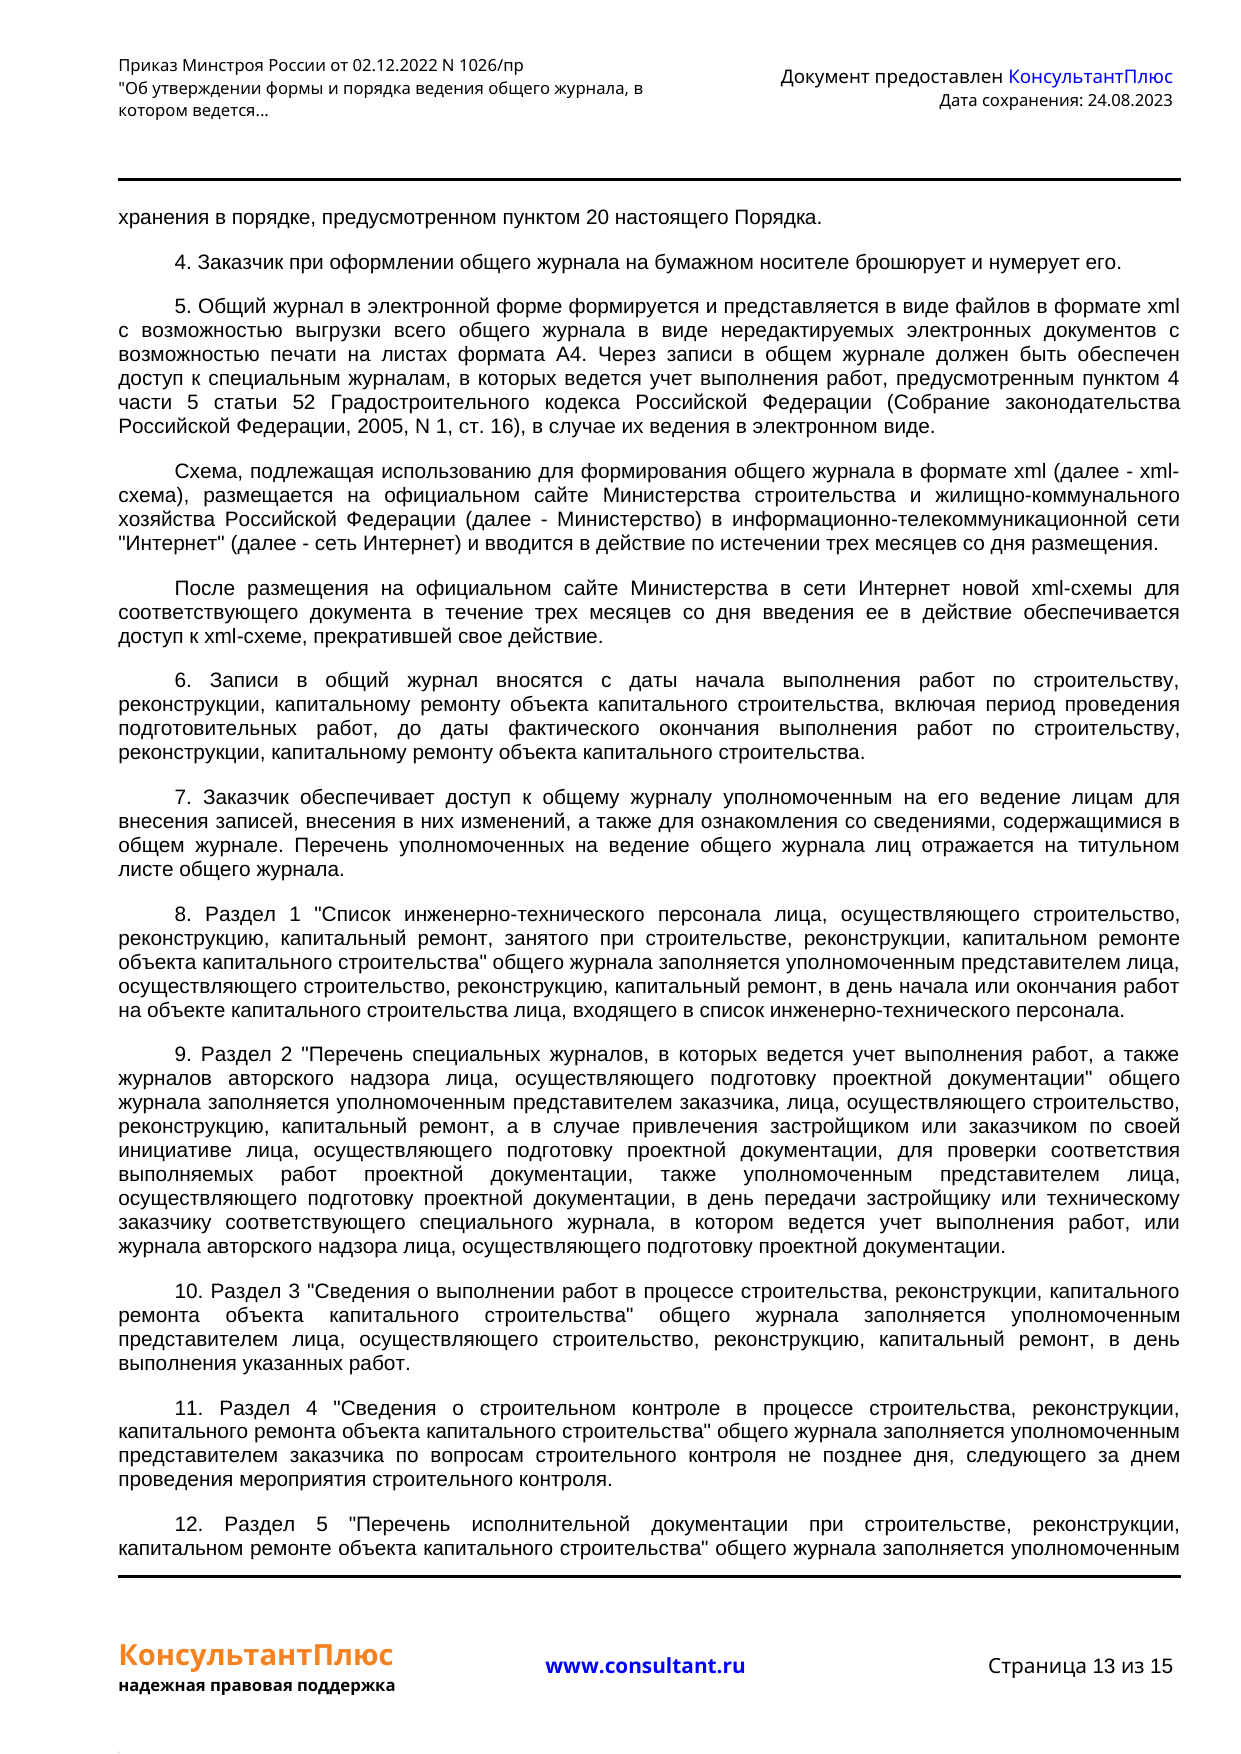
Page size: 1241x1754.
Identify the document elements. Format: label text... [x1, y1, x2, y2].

text 9. Раздел 2 "Перечень специальных журналов, в которых ведется учет выполнения работ, а также журналов авторского надзора лица, осуществляющего подготовку проектной документации" общего журнала заполняется уполномоченным представителем заказчика, лица, осуществляющего строительство, реконструкцию, капитальный ремонт, а в случае привлечения застройщиком или заказчиком по своей инициативе лица, осуществляющего подготовку проектной документации, для проверки соответствия выполняемых работ проектной документации, также уполномоченным представителем лица, осуществляющего подготовку проектной документации, в день передачи застройщику или техническому заказчику соответствующего специального журнала, в котором ведется учет выполнения работ, или журнала авторского надзора лица, осуществляющего подготовку проектной документации. [118, 1042, 1181, 1258]
text После размещения на официальном сайте Министерства в сети Интернет новой xml-схемы для соответствующего документа в течение трех месяцев со дня введения ее в действие обеспечивается доступ к xml-схеме, прекратившей свое действие. [118, 576, 1181, 647]
text 11. Раздел 4 "Сведения о строительном контроле в процессе строительства, реконструкции, капитального ремонта объекта капитального строительства" общего журнала заполняется уполномоченным представителем заказчика по вопросам строительного контроля не позднее дня, следующего за днем проведения мероприятия строительного контроля. [118, 1395, 1181, 1491]
text 8. Раздел 1 "Список инженерно-технического персонала лица, осуществляющего строительство, реконструкцию, капитальный ремонт, занятого при строительстве, реконструкции, капитальном ремонте объекта капитального строительства" общего журнала заполняется уполномоченным представителем лица, осуществляющего строительство, реконструкцию, капитальный ремонт, в день начала или окончания работ на объекте капитального строительства лица, входящего в список инженерно-технического персонала. [118, 902, 1181, 1021]
text 4. Заказчик при оформлении общего журнала на бумажном носителе брошюрует и нумерует его. [118, 249, 1181, 273]
text 5. Общий журнал в электронной форме формируется и представляется в виде файлов в формате xml с возможностью выгрузки всего общего журнала в виде нередактируемых электронных документов с возможностью печати на листах формата A4. Через записи в общем журнале должен быть обеспечен доступ к специальным журналам, в которых ведется учет выполнения работ, предусмотренным пунктом 4 части 5 статьи 52 Градостроительного кодекса Российской Федерации (Собрание законодательства Российской Федерации, 2005, N 1, ст. 16), в случае их ведения в электронном виде. [118, 294, 1181, 438]
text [118, 1512, 1181, 1560]
text 10. Раздел 3 "Сведения о выполнении работ в процессе строительства, реконструкции, капитального ремонта объекта капитального строительства" общего журнала заполняется уполномоченным представителем лица, осуществляющего строительство, реконструкцию, капитальный ремонт, в день выполнения указанных работ. [118, 1279, 1181, 1374]
text 6. Записи в общий журнал вносятся с даты начала выполнения работ по строительству, реконструкции, капитальному ремонту объекта капитального строительства, включая период проведения подготовительных работ, до даты фактического окончания выполнения работ по строительству, реконструкции, капитальному ремонту объекта капитального строительства. [118, 668, 1181, 764]
text 7. Заказчик обеспечивает доступ к общему журналу уполномоченным на его ведение лицам для внесения записей, внесения в них изменений, а также для ознакомления со сведениями, содержащимися в общем журнале. Перечень уполномоченных на ведение общего журнала лиц отражается на титульном листе общего журнала. [118, 785, 1181, 881]
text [118, 205, 1181, 229]
text Схема, подлежащая использованию для формирования общего журнала в формате xml (далее - xml-схема), размещается на официальном сайте Министерства строительства и жилищно-коммунального хозяйства Российской Федерации (далее - Министерство) в информационно-телекоммуникационной сети "Интернет" (далее - сеть Интернет) и вводится в действие по истечении трех месяцев со дня размещения. [118, 459, 1181, 555]
